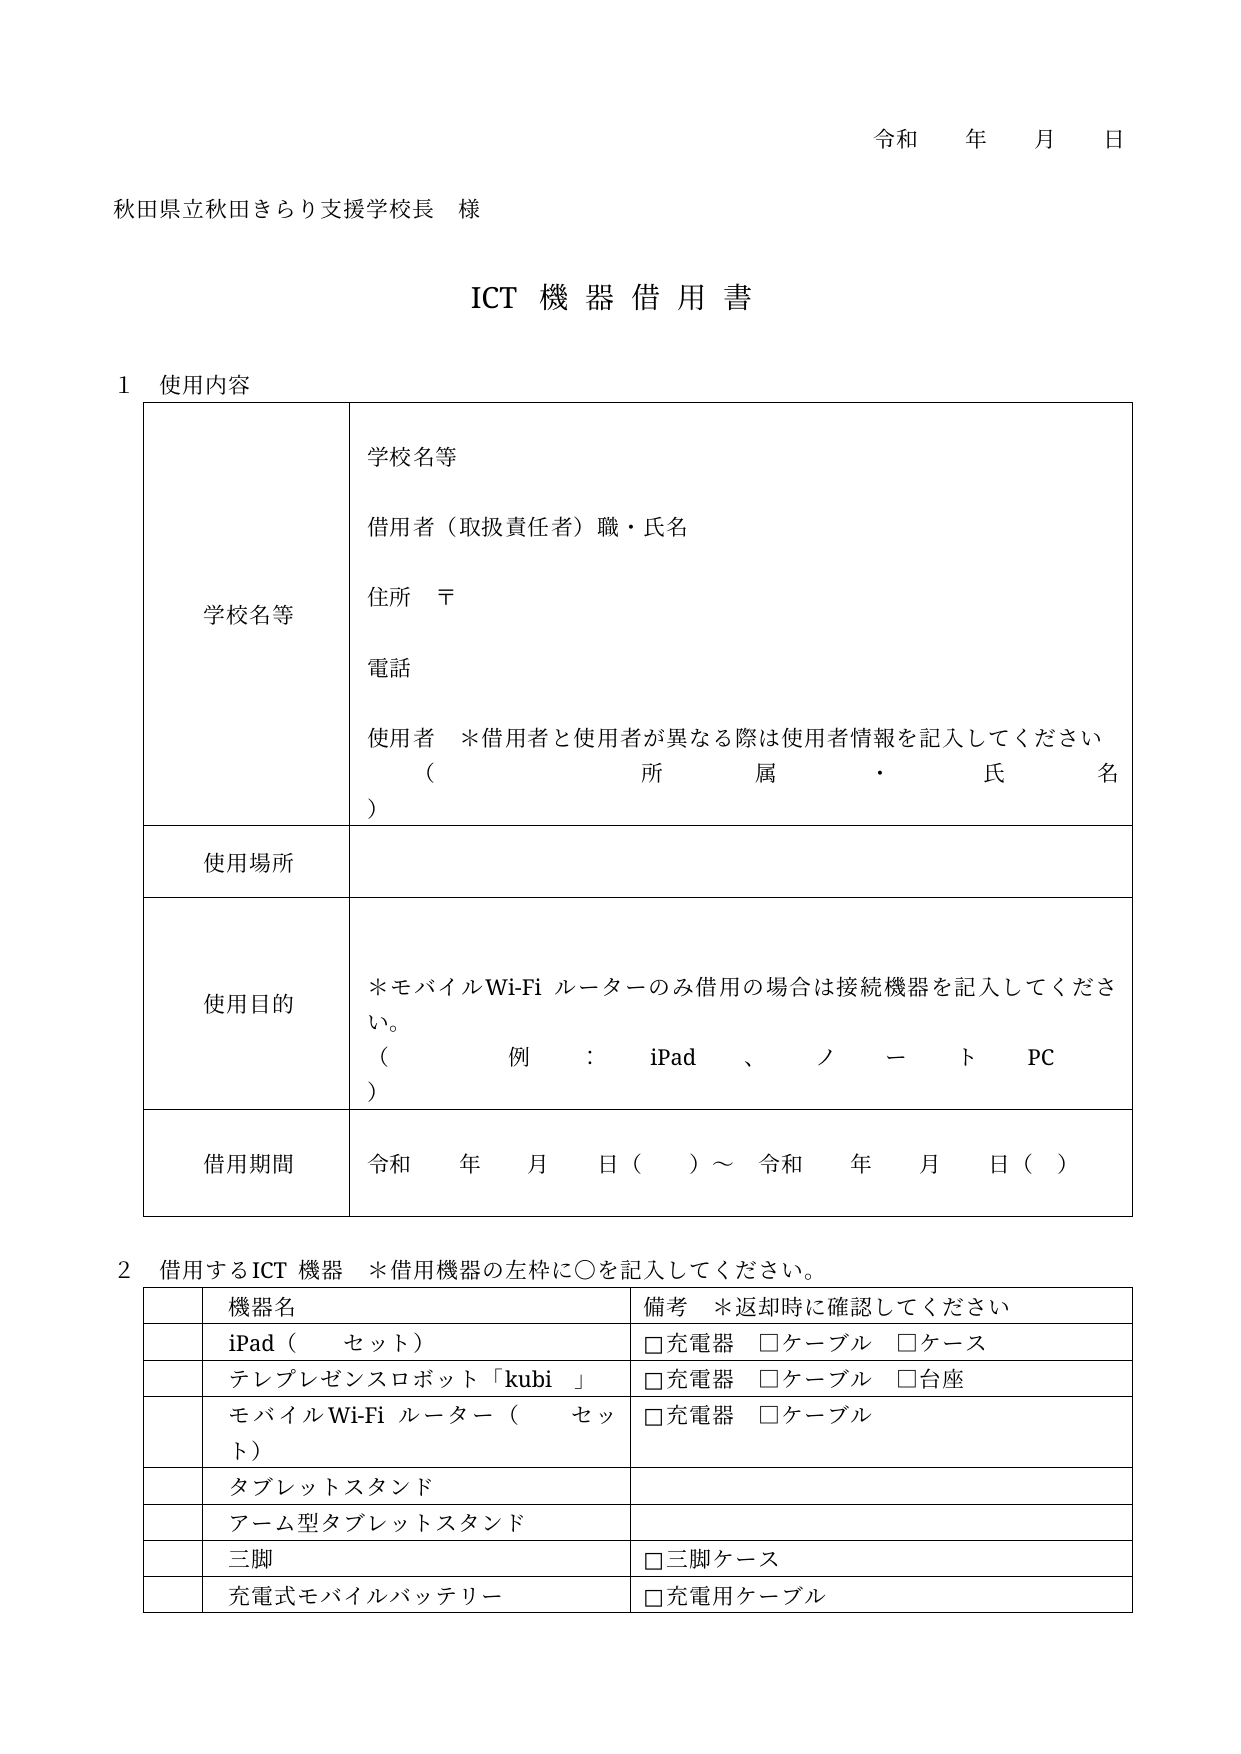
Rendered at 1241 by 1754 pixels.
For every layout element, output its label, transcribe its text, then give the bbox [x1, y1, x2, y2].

table_cell □三脚ケース [631, 1541, 1132, 1576]
table_cell 使用目的 [144, 898, 349, 1109]
text 令和 年 月 日 [114, 120, 1127, 155]
table_cell [144, 1324, 202, 1359]
table_cell □充電器 □ケーブル [631, 1397, 1132, 1467]
table_cell モバイルWi-Fiルーター（ セット） [203, 1397, 630, 1467]
table_cell テレプレゼンスロボット「kubi」 [203, 1361, 630, 1396]
table_cell ＊モバイルWi-Fiルーターのみ借用の場合は接続機器を記入してください。 （ 例：iPad、ノートPC ） [350, 898, 1132, 1109]
table_cell [144, 1577, 202, 1612]
table_cell □充電用ケーブル [631, 1577, 1132, 1612]
table_cell [631, 1505, 1132, 1540]
text ２ 借用するICT機器 ＊借用機器の左枠に〇を記入してください。 [114, 1252, 1127, 1287]
table_cell [144, 1397, 202, 1467]
table_header 学校名等 [144, 403, 349, 825]
table_cell 充電式モバイルバッテリー [203, 1577, 630, 1612]
table_cell [144, 1468, 202, 1503]
table_cell □充電器 □ケーブル □ケース [631, 1324, 1132, 1359]
table_cell □充電器 □ケーブル □台座 [631, 1361, 1132, 1396]
text １ 使用内容 [114, 366, 1127, 402]
text 秋田県立秋田きらり支援学校長 様 [114, 190, 1127, 226]
table_cell タブレットスタンド [203, 1468, 630, 1503]
table_header 備考 ＊返却時に確認してください [631, 1288, 1132, 1323]
table_cell [144, 1361, 202, 1396]
table_cell [631, 1468, 1132, 1503]
table_cell [144, 1505, 202, 1540]
table_cell [144, 1541, 202, 1576]
text ICT機器借用書 [114, 261, 1127, 331]
table_header 学校名等 借用者（取扱責任者）職・氏名 住所 〒 電話 使用者 ＊借用者と使用者が異なる際は使用者情報を記入してください （ 所属・氏名 ） [350, 403, 1132, 825]
table_header 機器名 [203, 1288, 630, 1323]
table_cell 借用期間 [144, 1110, 349, 1216]
table_cell 令和 年 月 日（ ）～ 令和 年 月 日（ ） [350, 1110, 1132, 1216]
table_cell 使用場所 [144, 826, 349, 897]
table_header [144, 1288, 202, 1323]
table_cell 三脚 [203, 1541, 630, 1576]
table_cell [350, 826, 1132, 897]
table_cell アーム型タブレットスタンド [203, 1505, 630, 1540]
table_cell iPad（ セット） [203, 1324, 630, 1359]
